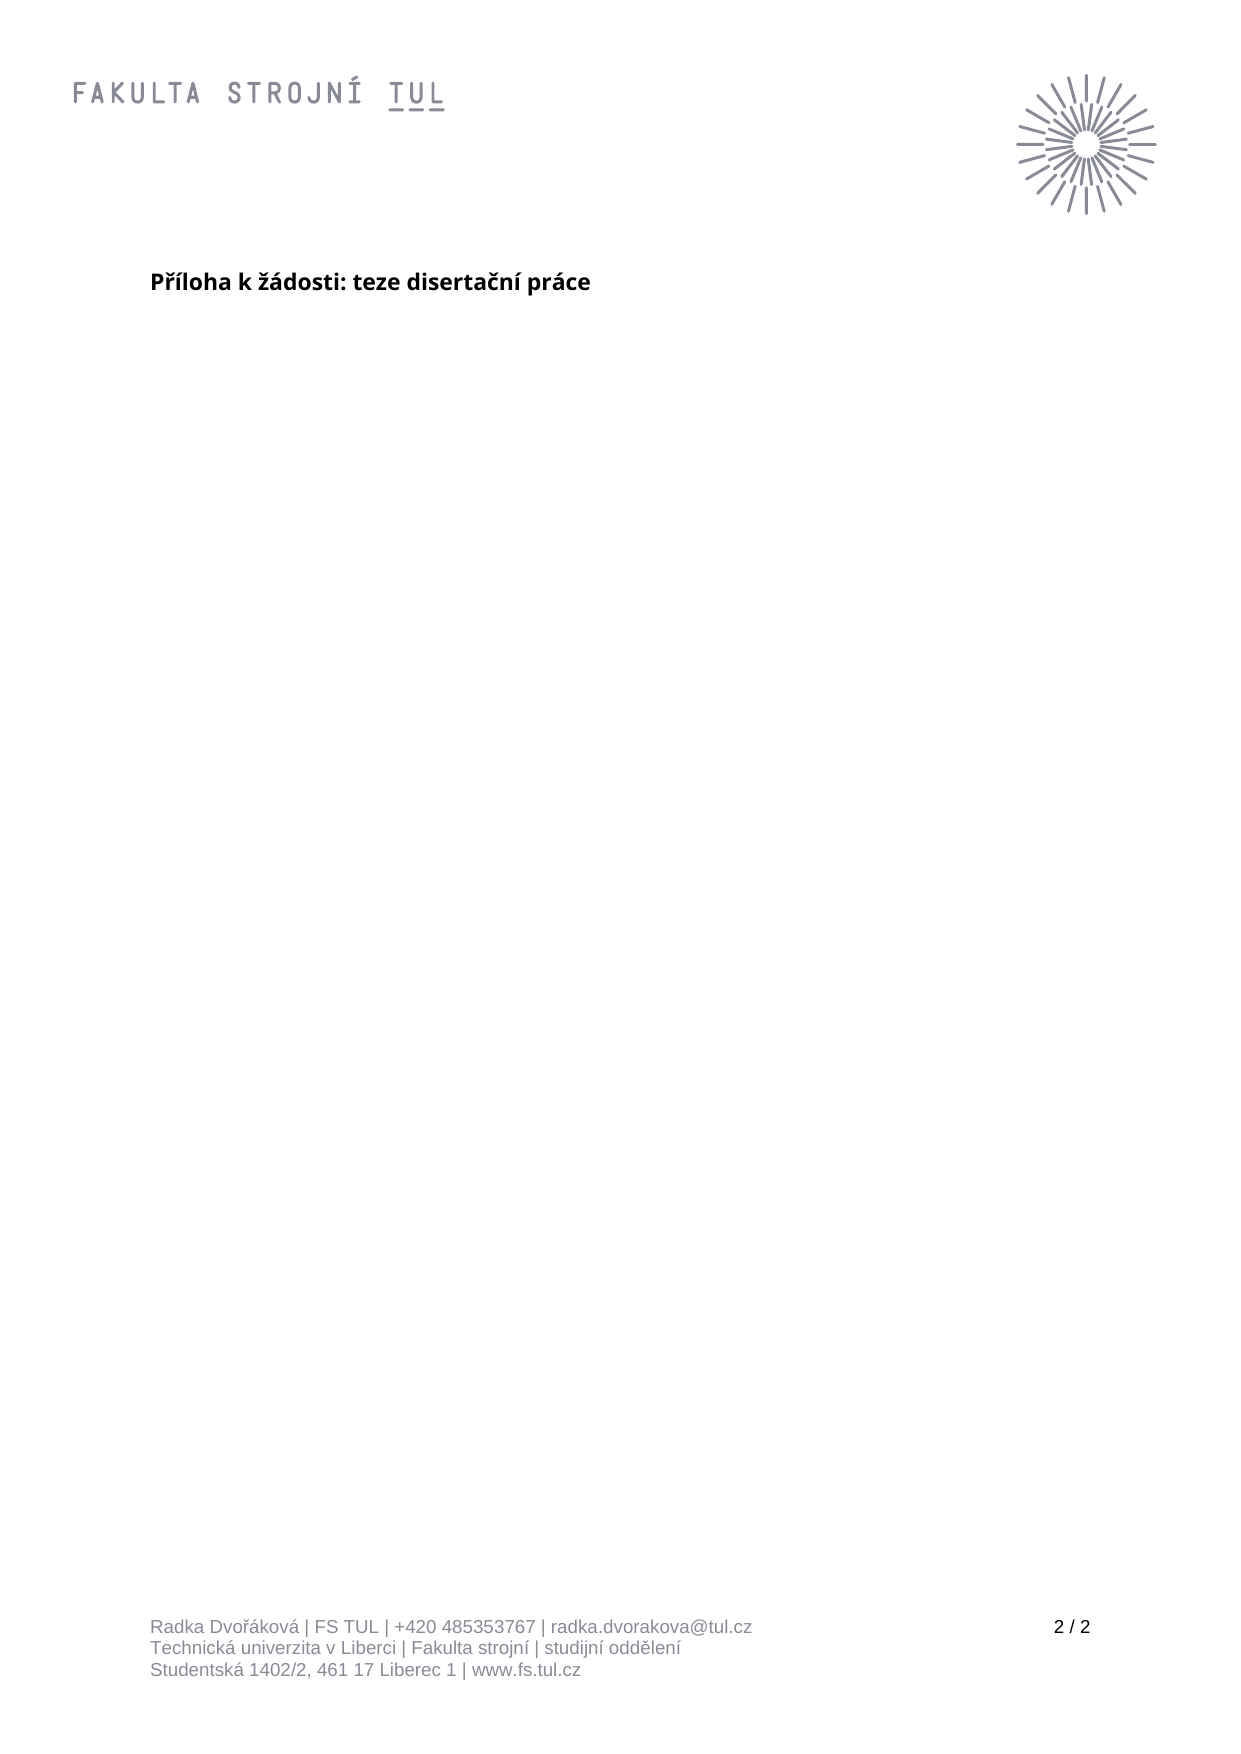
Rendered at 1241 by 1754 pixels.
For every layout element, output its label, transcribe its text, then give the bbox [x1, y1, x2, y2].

text Příloha k žádosti: teze disertační práce [150, 266, 1090, 297]
